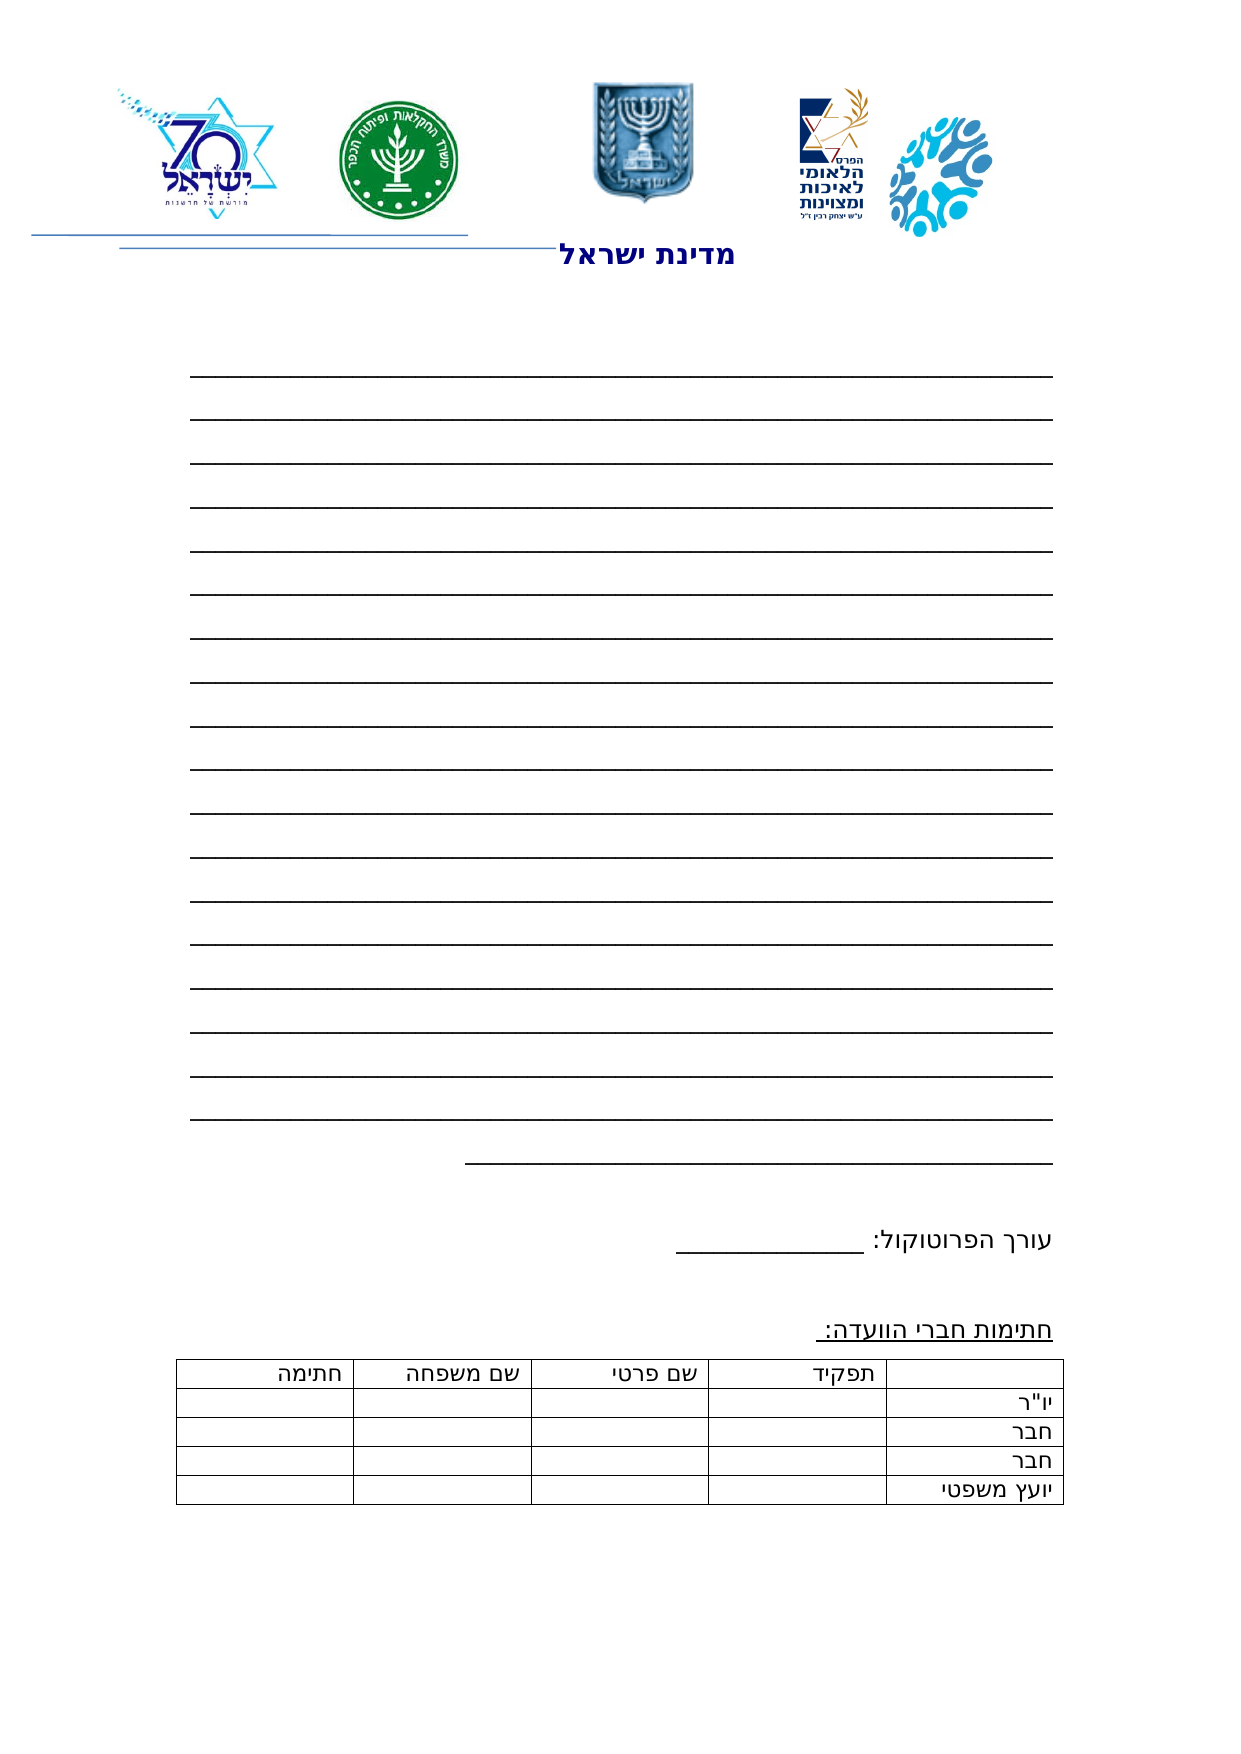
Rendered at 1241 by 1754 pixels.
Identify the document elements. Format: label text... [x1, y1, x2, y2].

table_cell חבר [887, 1418, 1063, 1446]
table_cell [177, 1418, 353, 1446]
table_header חתימה [177, 1360, 353, 1388]
table_cell [709, 1418, 886, 1446]
table_header תפקיד [709, 1360, 886, 1388]
table_cell [177, 1389, 353, 1417]
table_cell [177, 1476, 353, 1504]
table_cell [177, 1447, 353, 1475]
text עורך הפרוטוקול: _______________ [187, 1226, 1053, 1255]
picture [591, 82, 697, 207]
table_header שם פרטי [532, 1360, 708, 1388]
table_cell [532, 1418, 708, 1446]
table_cell [354, 1447, 531, 1475]
table_cell [354, 1476, 531, 1504]
table_cell יו"ר [887, 1389, 1063, 1417]
table_cell [532, 1476, 708, 1504]
table_header שם משפחה [354, 1360, 531, 1388]
picture [105, 80, 282, 219]
table_cell [709, 1476, 886, 1504]
picture [799, 88, 868, 221]
text חתימות חברי הוועדה: [187, 1315, 1053, 1344]
picture [329, 100, 468, 222]
table_cell [709, 1389, 886, 1417]
table_cell [354, 1418, 531, 1446]
table_cell [709, 1447, 886, 1475]
table_cell יועץ משפטי [887, 1476, 1063, 1504]
table_cell [354, 1389, 531, 1417]
table_cell [532, 1389, 708, 1417]
table_cell [532, 1447, 708, 1475]
table_header [887, 1360, 1063, 1388]
table_cell חבר [887, 1447, 1063, 1475]
picture [889, 117, 998, 237]
